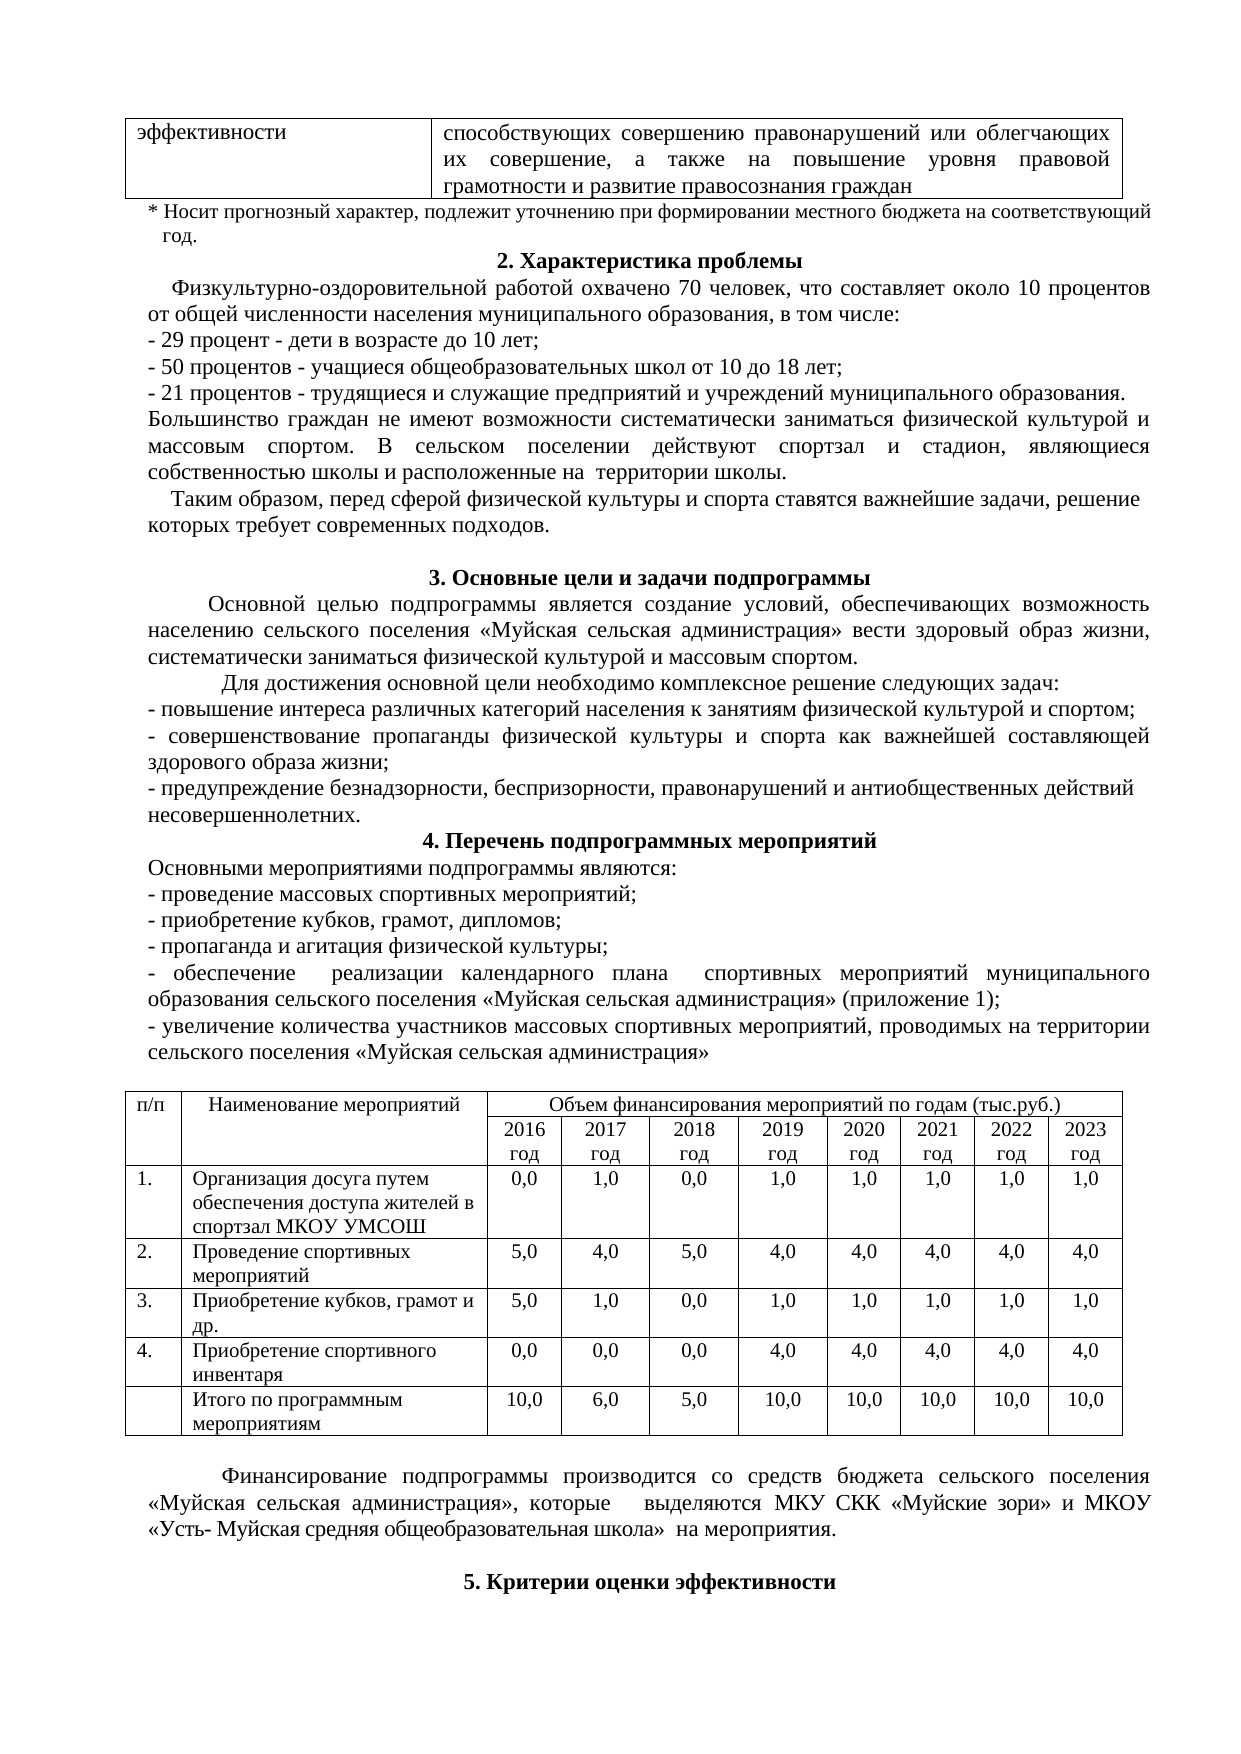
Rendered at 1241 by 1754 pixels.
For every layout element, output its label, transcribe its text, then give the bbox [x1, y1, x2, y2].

table_cell 2020 год [828, 1117, 900, 1165]
table_cell 3. [126, 1289, 181, 1337]
table_cell 5,0 [650, 1239, 738, 1287]
text - совершенствование пропаганды физической культуры и спорта как важнейшей составляющей здорового образа жизни; [148, 722, 1152, 774]
table_cell 1. [126, 1166, 181, 1238]
table_cell 4,0 [975, 1338, 1048, 1386]
table_cell 0,0 [488, 1166, 561, 1238]
table_cell 5,0 [650, 1387, 738, 1435]
text - предупреждение безнадзорности, беспризорности, правонарушений и антиобщественных действий несовершеннолетних. [148, 774, 1152, 827]
text - обеспечение реализации календарного плана спортивных мероприятий муниципального образования сельского поселения «Муйская сельская администрация» (приложение 1); [148, 959, 1152, 1012]
table_cell 1,0 [901, 1289, 974, 1337]
text - повышение интереса различных категорий населения к занятиям физической культурой и спортом; [148, 695, 1152, 722]
text - 50 процентов - учащиеся общеобразовательных школ от 10 до 18 лет; [148, 353, 1152, 379]
table_cell 4,0 [828, 1338, 900, 1386]
table_cell 0,0 [562, 1338, 649, 1386]
table_cell 4. [126, 1338, 181, 1386]
table_header п/п [126, 1092, 181, 1165]
text Основными мероприятиями подпрограммы являются: [148, 853, 1152, 880]
table_cell 1,0 [901, 1166, 974, 1238]
text 5. Критерии оценки эффективности [148, 1568, 1152, 1594]
text Для достижения основной цели необходимо комплексное решение следующих задач: [148, 669, 1152, 695]
table_cell 1,0 [1049, 1289, 1122, 1337]
table_cell 2022 год [975, 1117, 1048, 1165]
text Финансирование подпрограммы производится со средств бюджета сельского поселения «Муйская сельская администрация», которые выделяются МКУ СКК «Муйские зори» и МКОУ «Усть- Муйская средняя общеобразовательная школа» на мероприятия. [148, 1462, 1152, 1541]
text 4. Перечень подпрограммных мероприятий [148, 827, 1152, 853]
table_cell 5,0 [488, 1239, 561, 1287]
table_cell 0,0 [650, 1338, 738, 1386]
text 2. Характеристика проблемы [148, 247, 1152, 274]
table_cell Приобретение кубков, грамот и др. [182, 1289, 487, 1337]
table_header Объем финансирования мероприятий по годам (тыс.руб.) [488, 1092, 1122, 1116]
table_cell 0,0 [488, 1338, 561, 1386]
table_cell 4,0 [1049, 1239, 1122, 1287]
table_cell Организация досуга путем обеспечения доступа жителей в спортзал МКОУ УМСОШ [182, 1166, 487, 1238]
table_cell 10,0 [739, 1387, 827, 1435]
text Большинство граждан не имеют возможности систематически заниматься физической культурой и массовым спортом. В сельском поселении действуют спортзал и стадион, являющиеся собственностью школы и расположенные на территории школы. [148, 406, 1152, 484]
table_cell 4,0 [562, 1239, 649, 1287]
table_cell 0,0 [650, 1289, 738, 1337]
table_cell 10,0 [488, 1387, 561, 1435]
text - 29 процент - дети в возрасте до 10 лет; [148, 326, 1152, 353]
table_cell 1,0 [739, 1166, 827, 1238]
table_cell 5,0 [488, 1289, 561, 1337]
table_cell 10,0 [975, 1387, 1048, 1435]
table_cell 1,0 [828, 1166, 900, 1238]
table_cell 1,0 [739, 1289, 827, 1337]
table_cell 6,0 [562, 1387, 649, 1435]
table_cell 0,0 [650, 1166, 738, 1238]
table_cell 2023 год [1049, 1117, 1122, 1165]
table_cell 1,0 [828, 1289, 900, 1337]
table_cell 1,0 [975, 1166, 1048, 1238]
table_cell 2021 год [901, 1117, 974, 1165]
table_cell 2018 год [650, 1117, 738, 1165]
table_cell 1,0 [562, 1166, 649, 1238]
text - увеличение количества участников массовых спортивных мероприятий, проводимых на территории сельского поселения «Муйская сельская администрация» [148, 1012, 1152, 1064]
table_cell 2. [126, 1239, 181, 1287]
table_cell 4,0 [1049, 1338, 1122, 1386]
text - пропаганда и агитация физической культуры; [148, 933, 1152, 959]
table_cell 10,0 [901, 1387, 974, 1435]
table_header Наименование мероприятий [182, 1092, 487, 1165]
table_cell Итого по программным мероприятиям [182, 1387, 487, 1435]
text - приобретение кубков, грамот, дипломов; [148, 906, 1152, 933]
table_cell 2017 год [562, 1117, 649, 1165]
table_cell 10,0 [828, 1387, 900, 1435]
table_cell 2019 год [739, 1117, 827, 1165]
table_cell 1,0 [1049, 1166, 1122, 1238]
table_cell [432, 119, 1122, 198]
text Физкультурно-оздоровительной работой охвачено 70 человек, что составляет около 10 процентов от общей численности населения муниципального образования, в том числе: [148, 274, 1152, 326]
table_cell 4,0 [739, 1338, 827, 1386]
table_cell 1,0 [562, 1289, 649, 1337]
text * Носит прогнозный характер, подлежит уточнению при формировании местного бюджета на соответствующий год. [148, 199, 1152, 247]
table_cell Проведение спортивных мероприятий [182, 1239, 487, 1287]
table_cell Приобретение спортивного инвентаря [182, 1338, 487, 1386]
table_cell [126, 119, 431, 198]
table_cell 4,0 [901, 1239, 974, 1287]
table_cell 4,0 [975, 1239, 1048, 1287]
table_cell 1,0 [975, 1289, 1048, 1337]
table_cell 4,0 [901, 1338, 974, 1386]
table_cell 2016 год [488, 1117, 561, 1165]
text - проведение массовых спортивных мероприятий; [148, 880, 1152, 906]
table_cell 4,0 [739, 1239, 827, 1287]
text Таким образом, перед сферой физической культуры и спорта ставятся важнейшие задачи, решение которых требует современных подходов. [148, 484, 1152, 537]
table_cell 4,0 [828, 1239, 900, 1287]
text Основной целью подпрограммы является создание условий, обеспечивающих возможность населению сельского поселения «Муйская сельская администрация» вести здоровый образ жизни, систематически заниматься физической культурой и массовым спортом. [148, 590, 1152, 669]
table_cell 10,0 [1049, 1387, 1122, 1435]
text 3. Основные цели и задачи подпрограммы [148, 564, 1152, 590]
text - 21 процентов - трудящиеся и служащие предприятий и учреждений муниципального образования. [148, 379, 1152, 406]
table_cell [126, 1387, 181, 1435]
